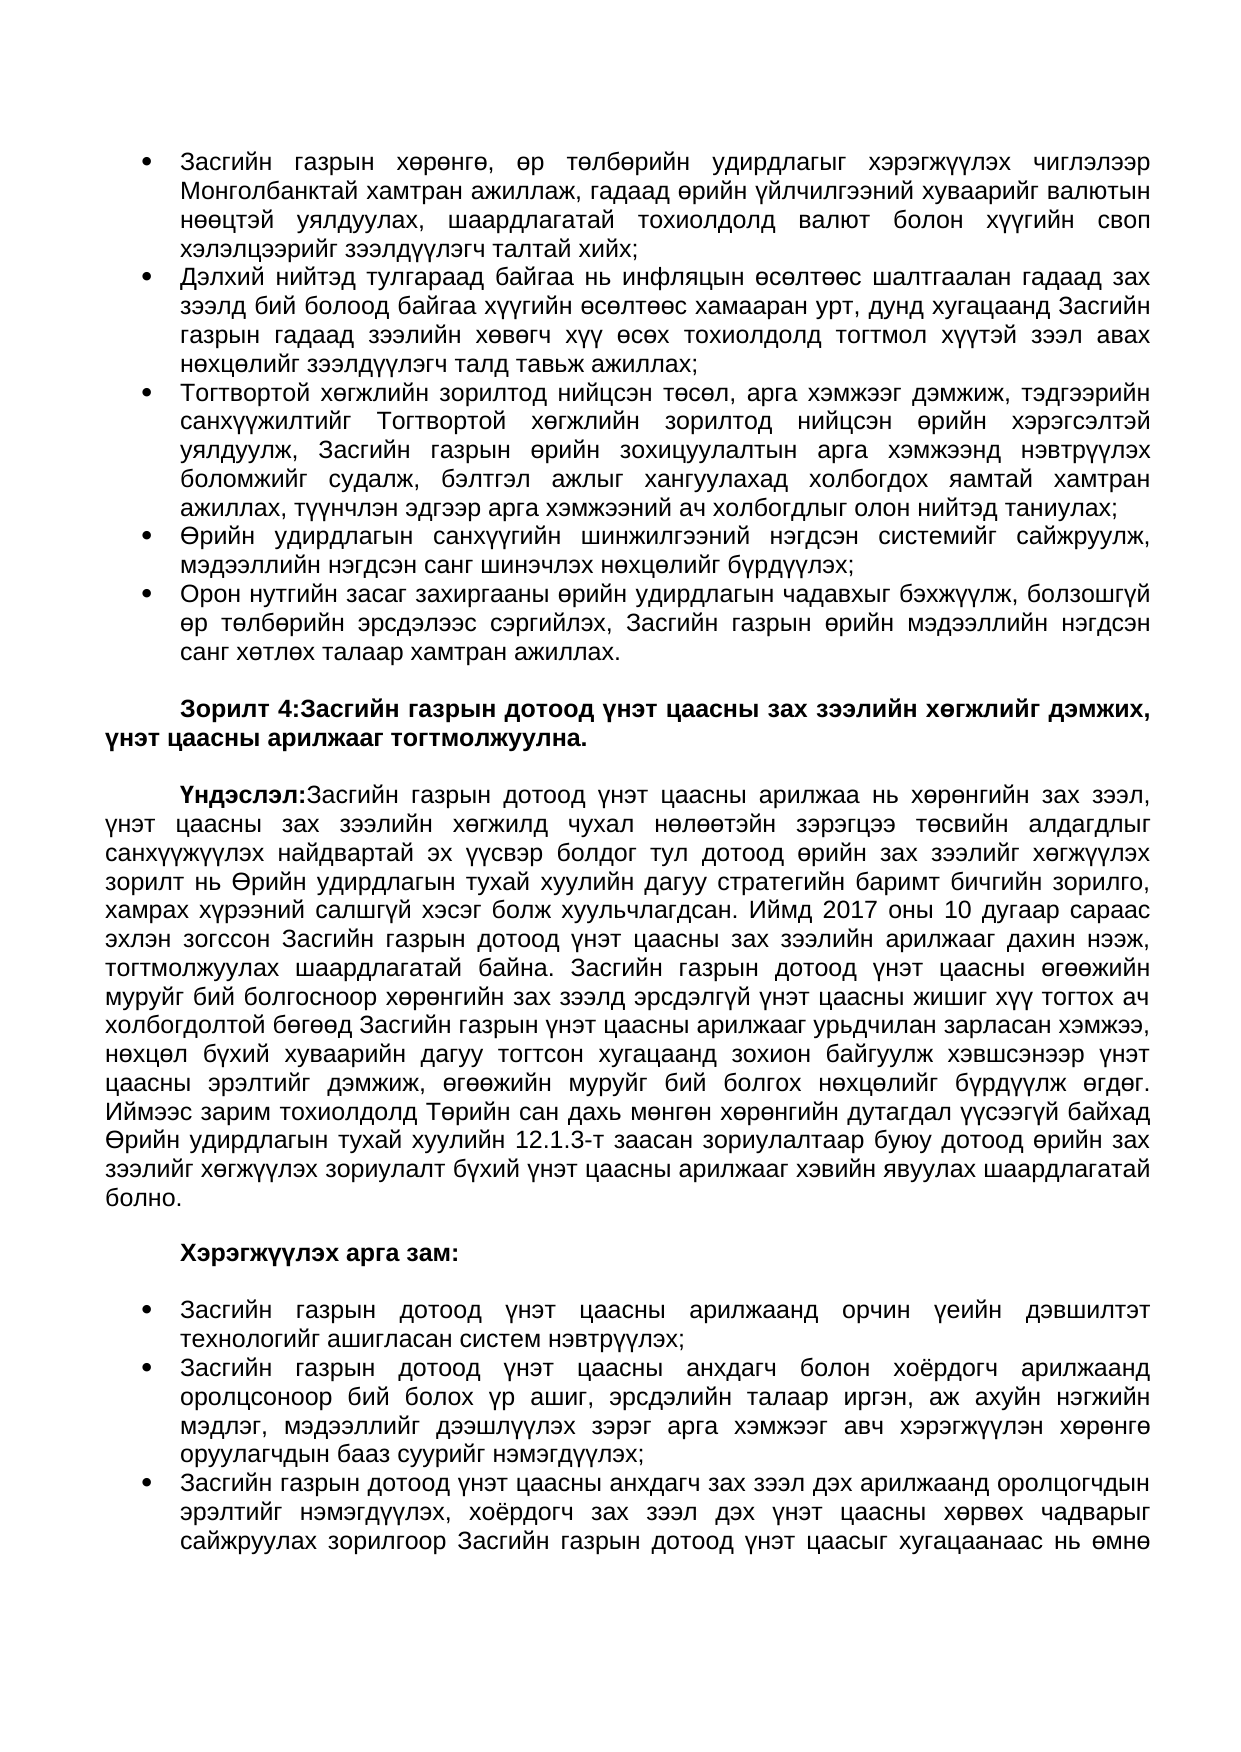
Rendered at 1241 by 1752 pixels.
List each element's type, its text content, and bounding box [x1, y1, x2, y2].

text Зорилт 4:Засгийн газрын дотоод үнэт цаасны зах зээлийн хөгжлийг дэмжих, үнэт цаасны арилжааг тогтмолжуулна. [105, 694, 1152, 752]
list Тогтвортой хөгжлийн зорилтод нийцсэн төсөл, арга хэмжээг дэмжиж, тэдгээрийн санхүүжилтийг Тогтвортой хөгжлийн зорилтод нийцсэн өрийн хэрэгсэлтэй уялдуулж, Засгийн газрын өрийн зохицуулалтын арга хэмжээнд нэвтрүүлэх боломжийг судалж, бэлтгэл ажлыг хангуулахад холбогдох яамтай хамтран ажиллах, түүнчлэн эдгээр арга хэмжээний ач холбогдлыг олон нийтэд таниулах; [142, 377, 1152, 521]
list Орон нутгийн засаг захиргааны өрийн удирдлагын чадавхыг бэхжүүлж, болзошгүй өр төлбөрийн эрсдэлээс сэргийлэх, Засгийн газрын өрийн мэдээллийн нэгдсэн санг хөтлөх талаар хамтран ажиллах. [142, 579, 1152, 665]
text Хэрэгжүүлэх арга зам: [105, 1238, 1152, 1267]
list Засгийн газрын дотоод үнэт цаасны анхдагч болон хоёрдогч арилжаанд оролцсоноор бий болох үр ашиг, эрсдэлийн талаар иргэн, аж ахуйн нэгжийн мэдлэг, мэдээллийг дээшлүүлэх зэрэг арга хэмжээг авч хэрэгжүүлэн хөрөнгө оруулагчдын бааз суурийг нэмэгдүүлэх; [142, 1353, 1152, 1468]
list Дэлхий нийтэд тулгараад байгаа нь инфляцын өсөлтөөс шалтгаалан гадаад зах зээлд бий болоод байгаа хүүгийн өсөлтөөс хамааран урт, дунд хугацаанд Засгийн газрын гадаад зээлийн хөвөгч хүү өсөх тохиолдолд тогтмол хүүтэй зээл авах нөхцөлийг зээлдүүлэгч талд тавьж ажиллах; [142, 262, 1152, 377]
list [142, 1468, 1152, 1554]
list Засгийн газрын дотоод үнэт цаасны арилжаанд орчин үеийн дэвшилтэт технологийг ашигласан систем нэвтрүүлэх; [142, 1295, 1152, 1353]
list Өрийн удирдлагын санхүүгийн шинжилгээний нэгдсэн системийг сайжруулж, мэдээллийн нэгдсэн санг шинэчлэх нөхцөлийг бүрдүүлэх; [142, 521, 1152, 579]
list Засгийн газрын хөрөнгө, өр төлбөрийн удирдлагыг хэрэгжүүлэх чиглэлээр Монголбанктай хамтран ажиллаж, гадаад өрийн үйлчилгээний хуваарийг валютын нөөцтэй уялдуулах, шаардлагатай тохиолдолд валют болон хүүгийн своп хэлэлцээрийг зээлдүүлэгч талтай хийх; [142, 147, 1152, 262]
text Үндэслэл:Засгийн газрын дотоод үнэт цаасны арилжаа нь хөрөнгийн зах зээл, үнэт цаасны зах зээлийн хөгжилд чухал нөлөөтэйн зэрэгцээ төсвийн алдагдлыг санхүүжүүлэх найдвартай эх үүсвэр болдог тул дотоод өрийн зах зээлийг хөгжүүлэх зорилт нь Өрийн удирдлагын тухай хуулийн дагуу стратегийн баримт бичгийн зорилго, хамрах хүрээний салшгүй хэсэг болж хуульчлагдсан. Иймд 2017 оны 10 дугаар сараас эхлэн зогссон Засгийн газрын дотоод үнэт цаасны зах зээлийн арилжааг дахин нээж, тогтмолжуулах шаардлагатай байна. Засгийн газрын дотоод үнэт цаасны өгөөжийн муруйг бий болгосноор хөрөнгийн зах зээлд эрсдэлгүй үнэт цаасны жишиг хүү тогтох ач холбогдолтой бөгөөд Засгийн газрын үнэт цаасны арилжааг урьдчилан зарласан хэмжээ, нөхцөл бүхий хуваарийн дагуу тогтсон хугацаанд зохион байгуулж хэвшсэнээр үнэт цаасны эрэлтийг дэмжиж, өгөөжийн муруйг бий болгох нөхцөлийг бүрдүүлж өгдөг. Иймээс зарим тохиолдолд Төрийн сан дахь мөнгөн хөрөнгийн дутагдал үүсээгүй байхад Өрийн удирдлагын тухай хуулийн 12.1.3-т заасан зориулалтаар буюу дотоод өрийн зах зээлийг хөгжүүлэх зориулалт бүхий үнэт цаасны арилжааг хэвийн явуулах шаардлагатай болно. [105, 780, 1152, 1212]
